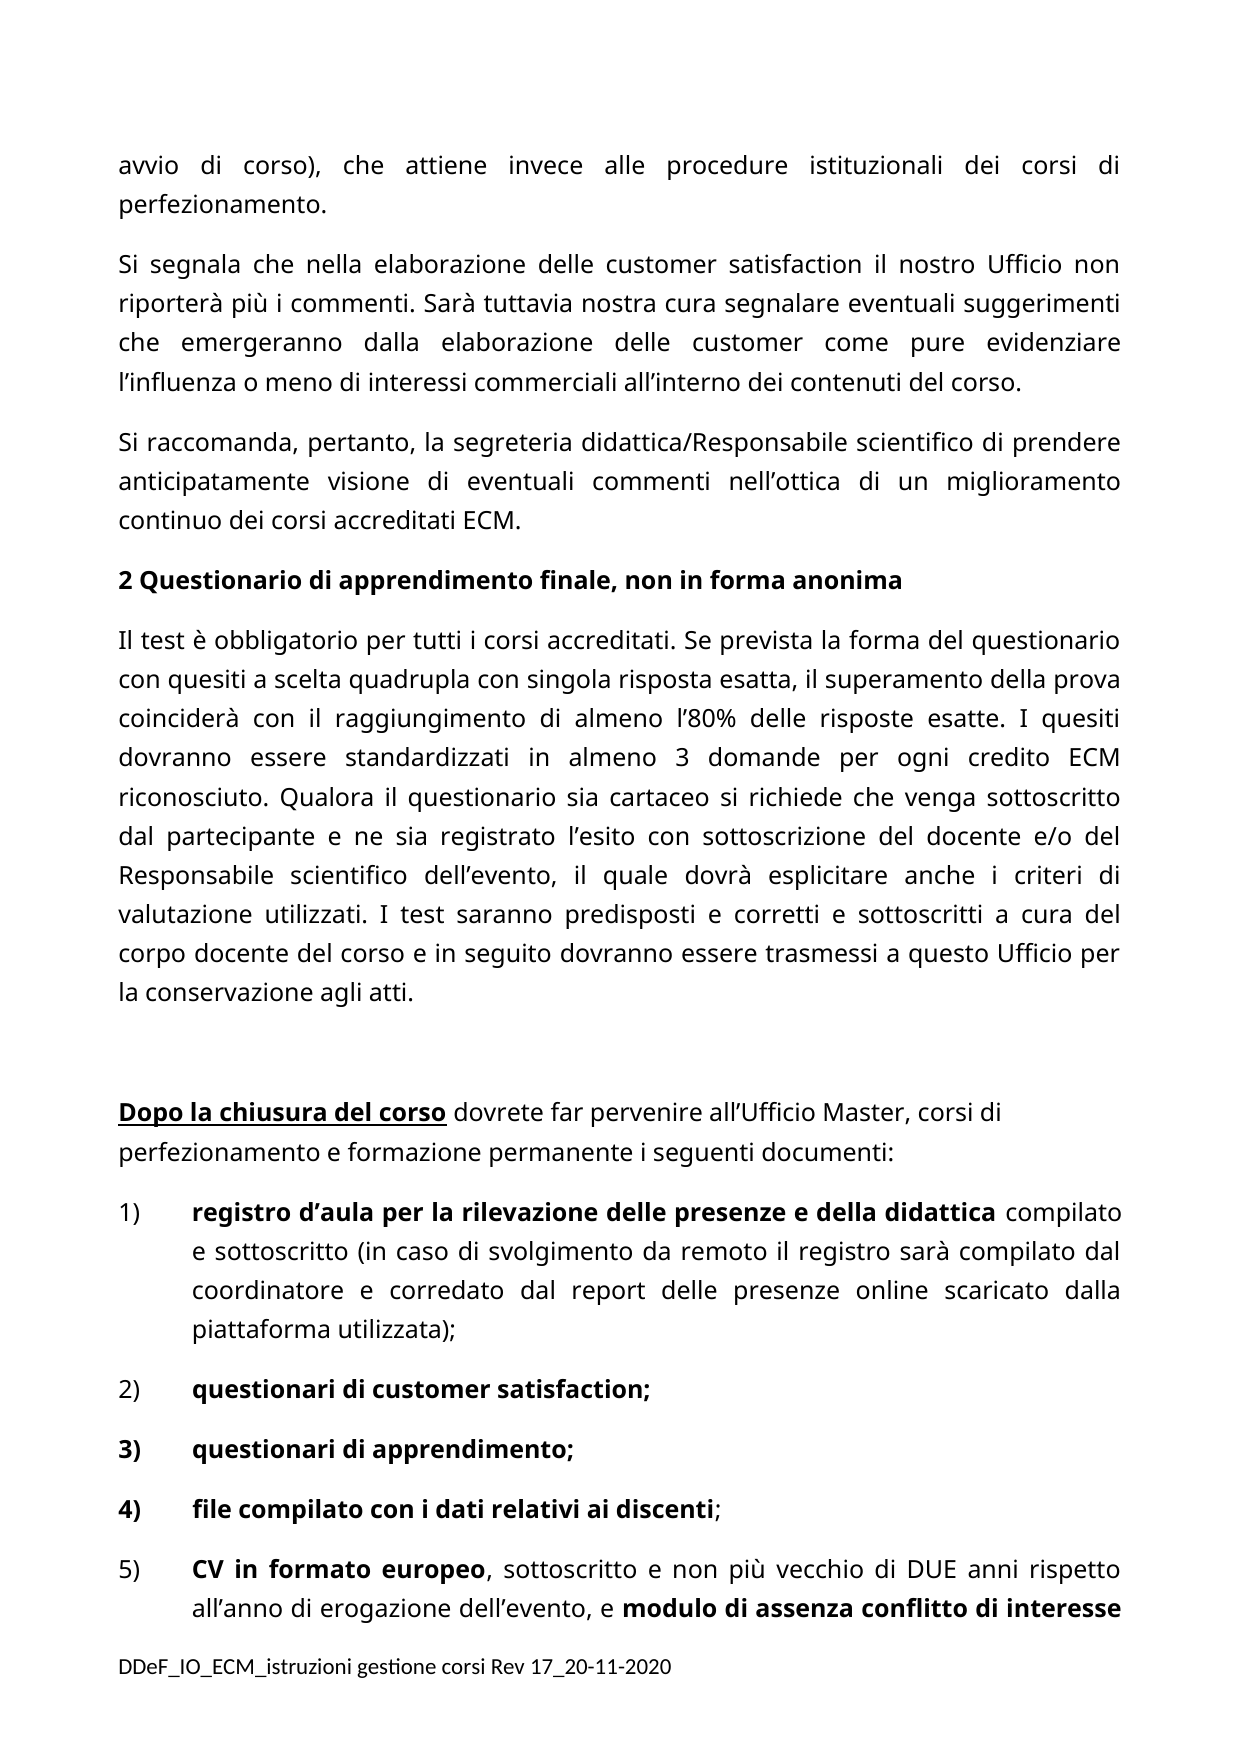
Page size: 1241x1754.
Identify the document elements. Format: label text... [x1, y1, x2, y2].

text 2) questionari di customer satisfaction; [118, 1372, 1122, 1406]
text Si segnala che nella elaborazione delle customer satisfaction il nostro Ufficio non riporterà più i commenti. Sarà tuttavia nostra cura segnalare eventuali suggerimenti che emergeranno dalla elaborazione delle customer come pure evidenziare l’influenza o meno di interessi commerciali all’interno dei contenuti del corso. [118, 247, 1122, 398]
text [118, 148, 1122, 221]
text 1) registro d’aula per la rilevazione delle presenze e della didattica compilato e sottoscritto (in caso di svolgimento da remoto il registro sarà compilato dal coordinatore e corredato dal report delle presenze online scaricato dalla piattaforma utilizzata); [118, 1194, 1122, 1346]
text 4) file compilato con i dati relativi ai discenti; [118, 1492, 1122, 1526]
text 2 Questionario di apprendimento finale, non in forma anonima [118, 563, 1122, 597]
text Il test è obbligatorio per tutti i corsi accreditati. Se prevista la forma del questionario con quesiti a scelta quadrupla con singola risposta esatta, il superamento della prova coinciderà con il raggiungimento di almeno l’80% delle risposte esatte. I quesiti dovranno essere standardizzati in almeno 3 domande per ogni credito ECM riconosciuto. Qualora il questionario sia cartaceo si richiede che venga sottoscritto dal partecipante e ne sia registrato l’esito con sottoscrizione del docente e/o del Responsabile scientifico dell’evento, il quale dovrà esplicitare anche i criteri di valutazione utilizzati. I test saranno predisposti e corretti e sottoscritti a cura del corpo docente del corso e in seguito dovranno essere trasmessi a questo Ufficio per la conservazione agli atti. [118, 623, 1122, 1009]
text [118, 1552, 1122, 1625]
text Si raccomanda, pertanto, la segreteria didattica/Responsabile scientifico di prendere anticipatamente visione di eventuali commenti nell’ottica di un miglioramento continuo dei corsi accreditati ECM. [118, 424, 1122, 537]
text Dopo la chiusura del corso dovrete far pervenire all’Ufficio Master, corsi di perfezionamento e formazione permanente i seguenti documenti: [118, 1095, 1122, 1168]
text 3) questionari di apprendimento; [118, 1432, 1122, 1466]
